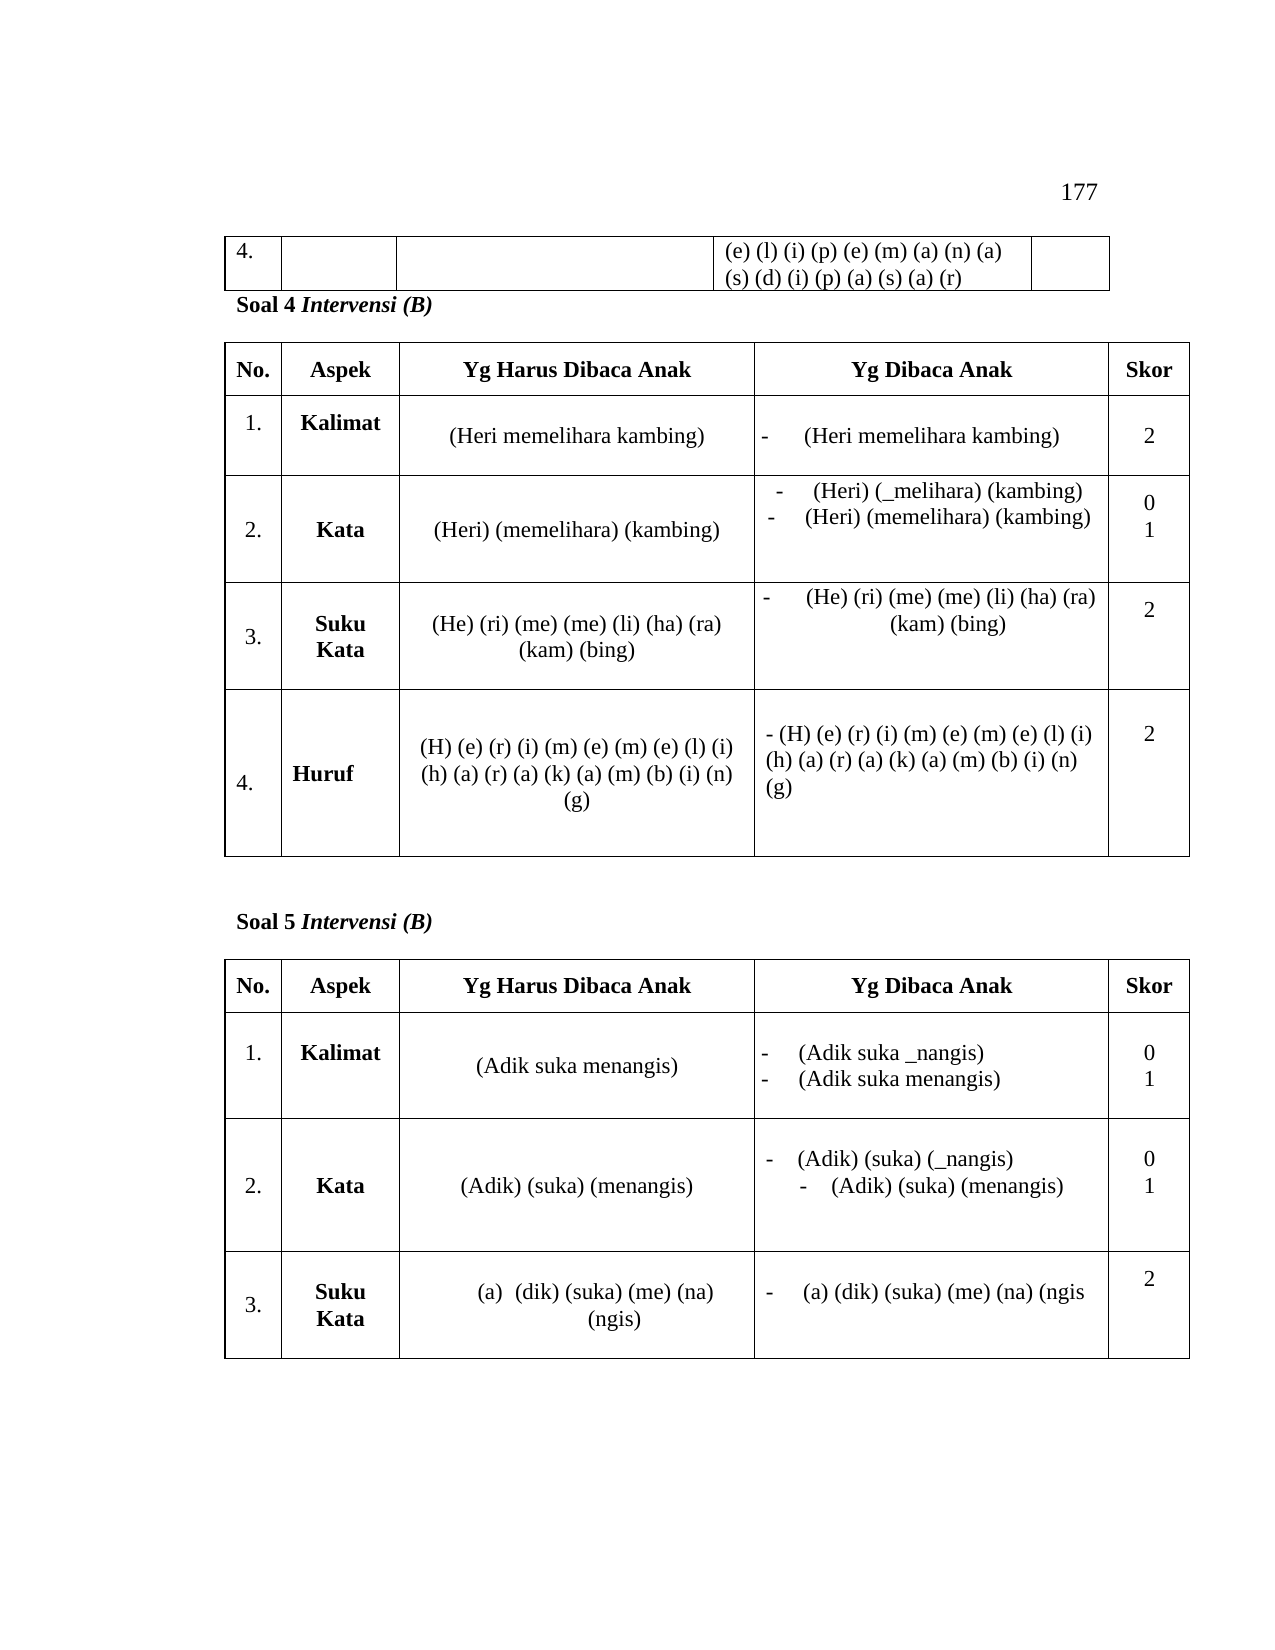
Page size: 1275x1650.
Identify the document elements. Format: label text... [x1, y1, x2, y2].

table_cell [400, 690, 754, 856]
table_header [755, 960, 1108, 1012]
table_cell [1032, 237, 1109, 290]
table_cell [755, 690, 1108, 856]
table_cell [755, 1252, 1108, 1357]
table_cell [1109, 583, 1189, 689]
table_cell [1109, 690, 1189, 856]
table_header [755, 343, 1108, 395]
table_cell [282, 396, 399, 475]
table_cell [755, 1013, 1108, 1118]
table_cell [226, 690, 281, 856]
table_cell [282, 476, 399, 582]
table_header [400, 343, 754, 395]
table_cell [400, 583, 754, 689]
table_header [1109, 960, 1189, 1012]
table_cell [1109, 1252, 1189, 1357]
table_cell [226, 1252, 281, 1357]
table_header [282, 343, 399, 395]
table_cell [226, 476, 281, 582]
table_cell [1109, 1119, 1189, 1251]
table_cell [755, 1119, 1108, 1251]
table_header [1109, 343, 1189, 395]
text Soal 5 Intervensi (B) [236, 908, 1098, 934]
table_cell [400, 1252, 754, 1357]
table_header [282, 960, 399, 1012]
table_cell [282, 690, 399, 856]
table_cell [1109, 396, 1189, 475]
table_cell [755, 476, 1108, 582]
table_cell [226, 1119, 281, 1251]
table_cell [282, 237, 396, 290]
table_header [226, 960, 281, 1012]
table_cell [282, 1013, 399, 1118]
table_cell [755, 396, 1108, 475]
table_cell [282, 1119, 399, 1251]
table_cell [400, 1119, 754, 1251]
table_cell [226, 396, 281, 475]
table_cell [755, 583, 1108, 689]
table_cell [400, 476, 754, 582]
text Soal 4 Intervensi (B) [236, 291, 1098, 317]
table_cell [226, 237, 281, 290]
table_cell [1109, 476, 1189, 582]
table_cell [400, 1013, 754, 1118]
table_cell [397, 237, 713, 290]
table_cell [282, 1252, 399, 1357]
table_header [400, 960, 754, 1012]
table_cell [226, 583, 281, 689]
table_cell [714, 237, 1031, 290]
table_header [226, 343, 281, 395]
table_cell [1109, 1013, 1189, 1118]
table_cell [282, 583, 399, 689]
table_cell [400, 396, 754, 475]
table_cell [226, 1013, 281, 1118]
